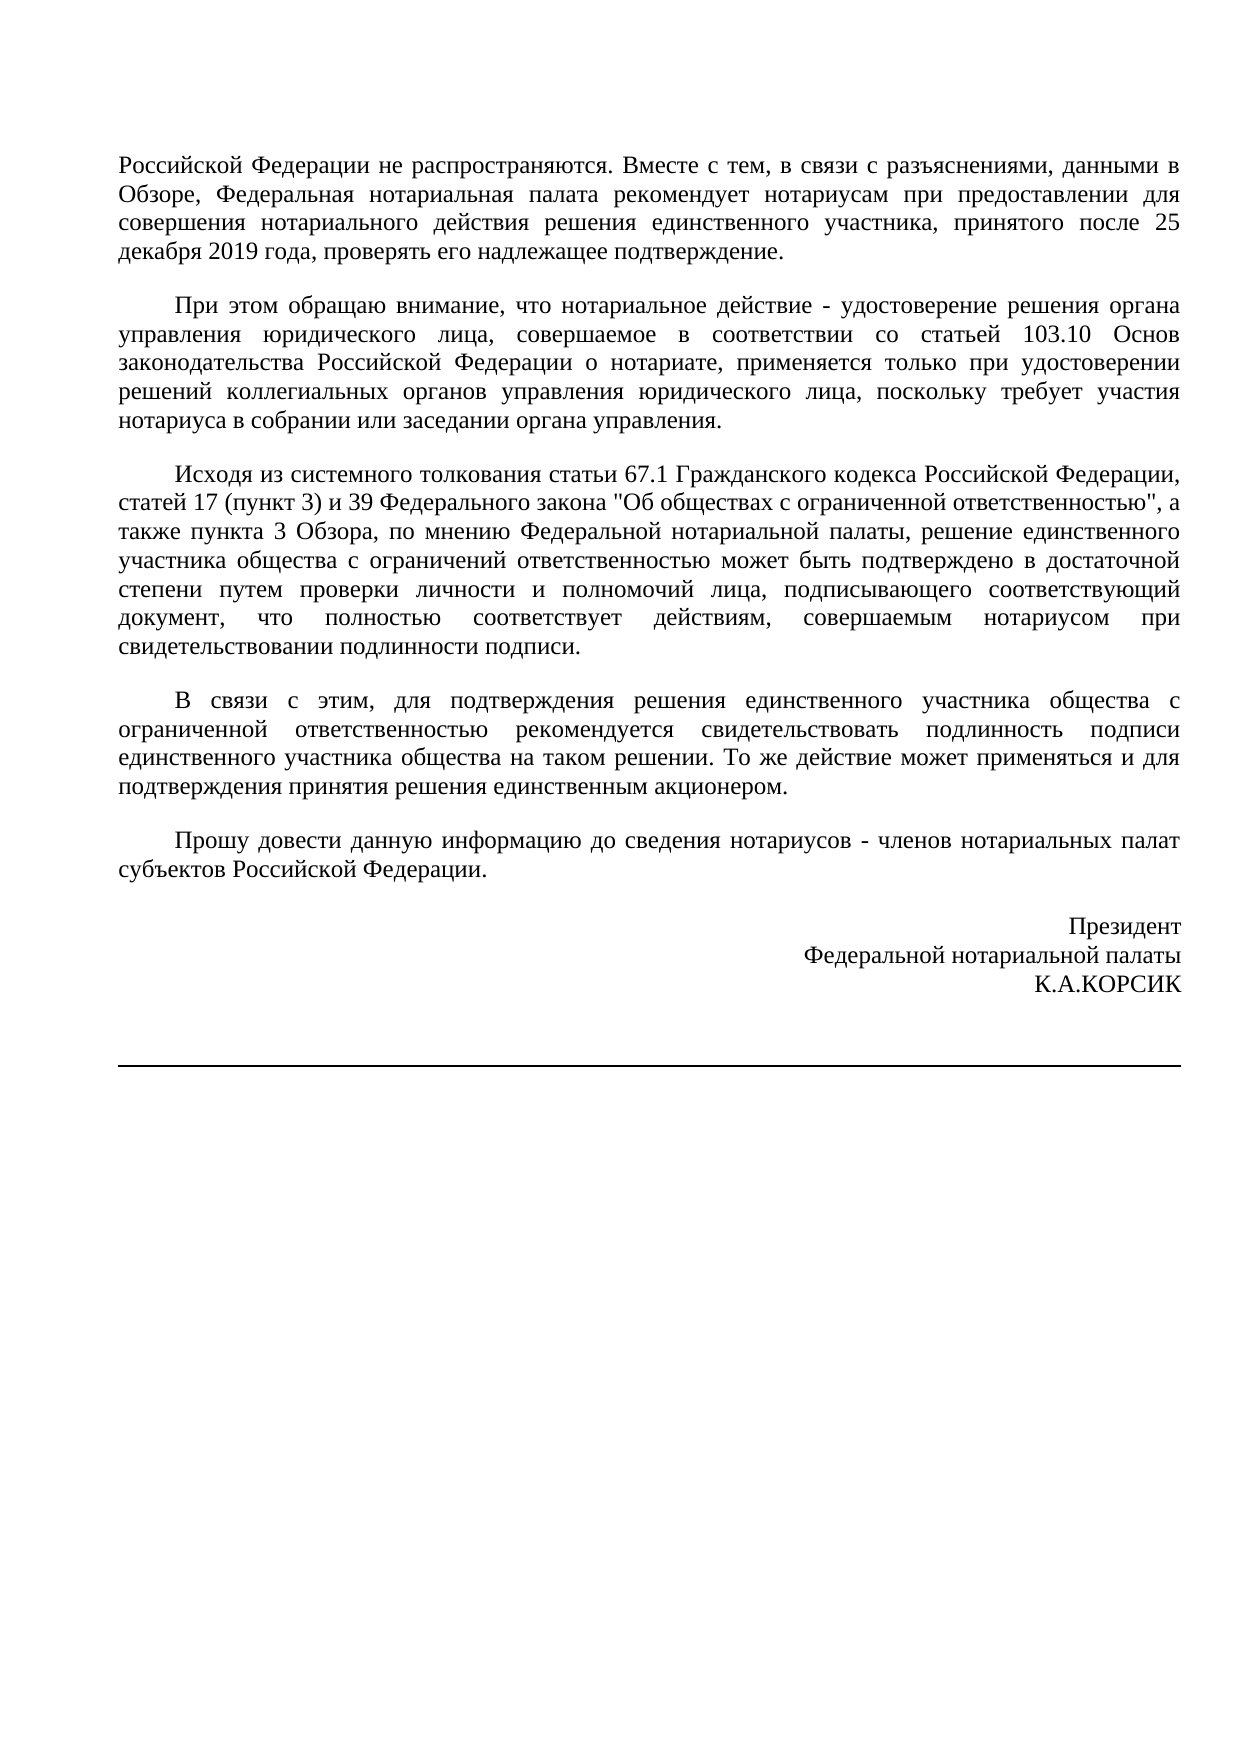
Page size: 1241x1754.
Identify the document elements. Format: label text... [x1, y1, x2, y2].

text Исходя из системного толкования статьи 67.1 Гражданского кодекса Российской Федерации, статей 17 (пункт 3) и 39 Федерального закона "Об обществах с ограниченной ответственностью", а также пункта 3 Обзора, по мнению Федеральной нотариальной палаты, решение единственного участника общества с ограничений ответственностью может быть подтверждено в достаточной степени путем проверки личности и полномочий лица, подписывающего соответствующий документ, что полностью соответствует действиям, совершаемым нотариусом при свидетельствовании подлинности подписи. [118, 459, 1181, 660]
text Федеральной нотариальной палаты [118, 940, 1181, 969]
text К.А.КОРСИК [118, 969, 1181, 997]
text При этом обращаю внимание, что нотариальное действие - удостоверение решения органа управления юридического лица, совершаемое в соответствии со статьей 103.10 Основ законодательства Российской Федерации о нотариате, применяется только при удостоверении решений коллегиальных органов управления юридического лица, поскольку требует участия нотариуса в собрании или заседании органа управления. [118, 290, 1181, 434]
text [118, 150, 1181, 265]
text Президент [118, 911, 1181, 940]
text В связи с этим, для подтверждения решения единственного участника общества с ограниченной ответственностью рекомендуется свидетельствовать подлинность подписи единственного участника общества на таком решении. То же действие может применяться и для подтверждения принятия решения единственным акционером. [118, 685, 1181, 800]
text Прошу довести данную информацию до сведения нотариусов - членов нотариальных палат субъектов Российской Федерации. [118, 825, 1181, 882]
